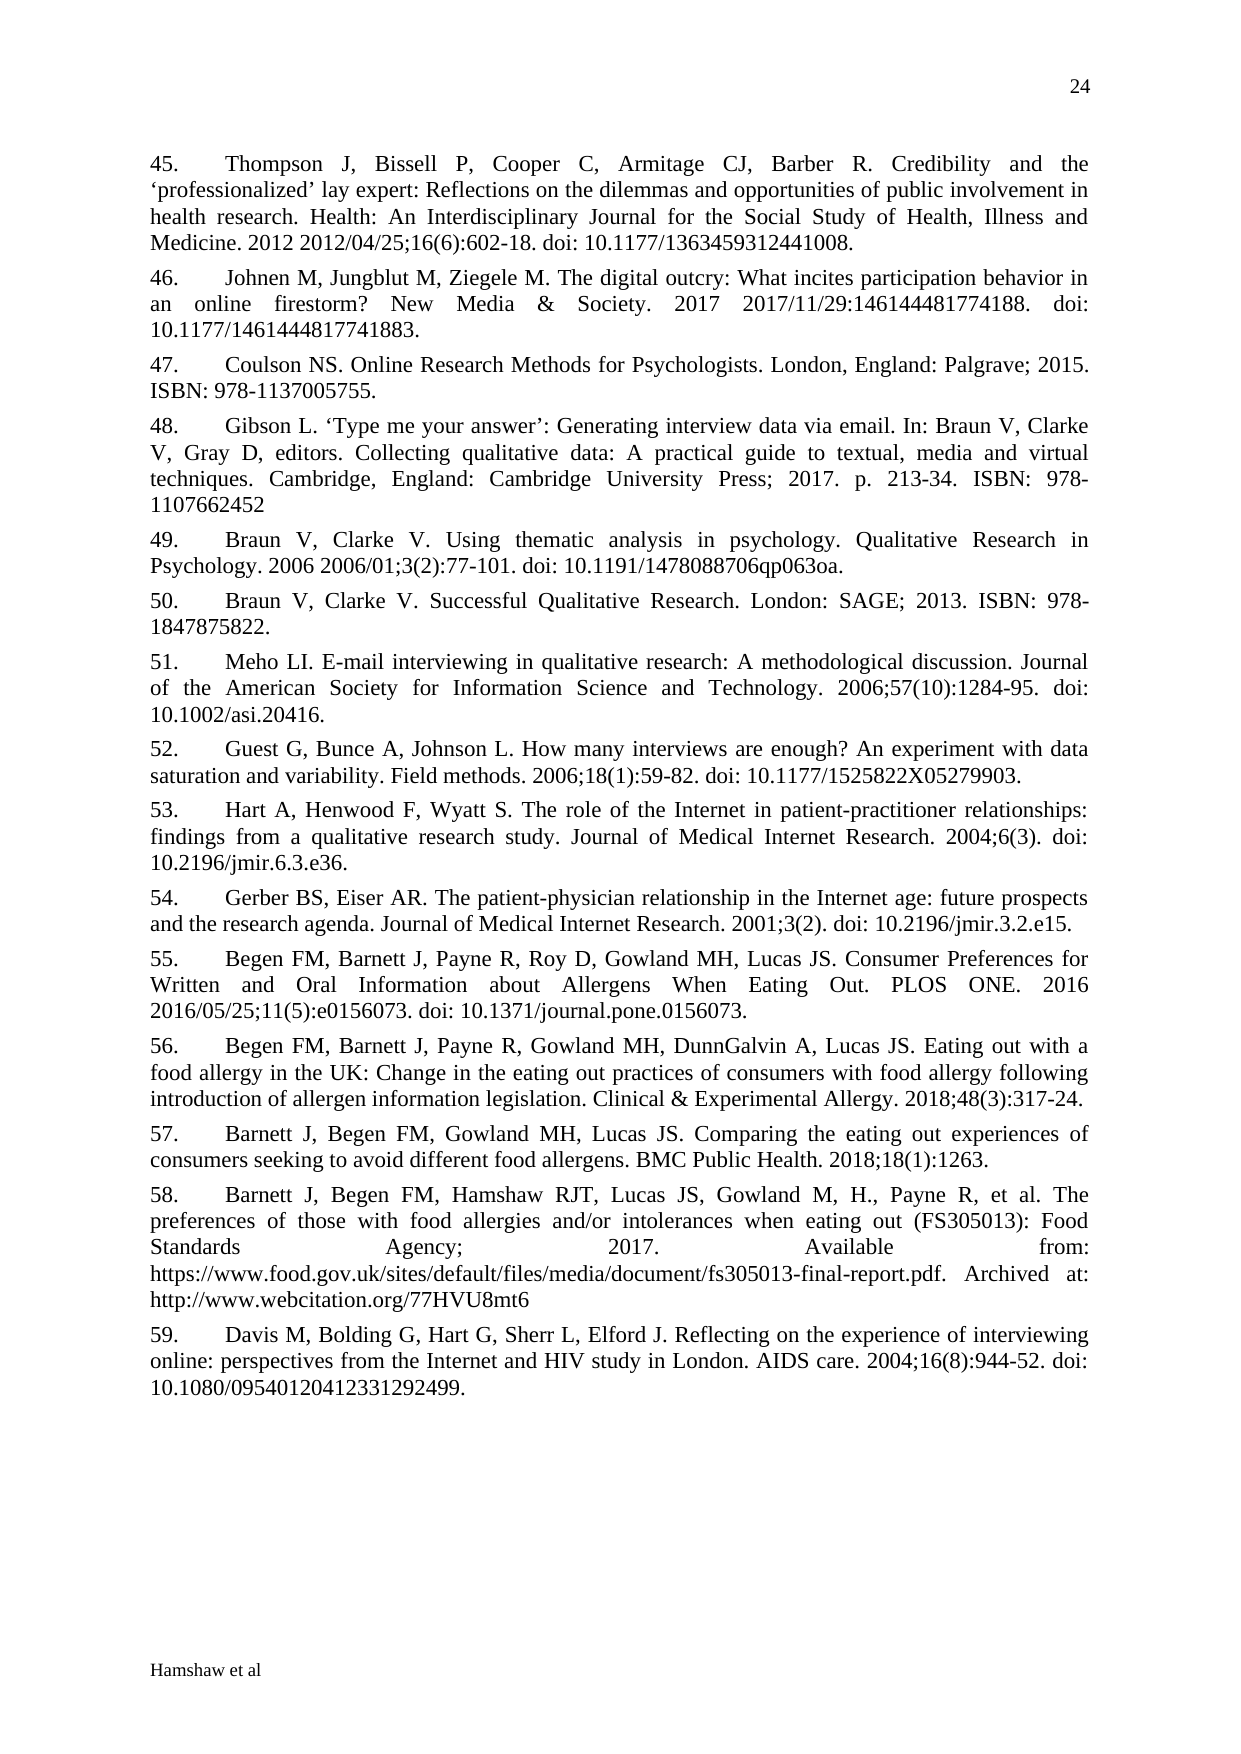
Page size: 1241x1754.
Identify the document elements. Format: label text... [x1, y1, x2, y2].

text 47. Coulson NS. Online Research Methods for Psychologists. London, England: Palgrave; 2015. ISBN: 978-1137005755. [150, 351, 1090, 404]
text 57. Barnett J, Begen FM, Gowland MH, Lucas JS. Comparing the eating out experiences of consumers seeking to avoid different food allergens. BMC Public Health. 2018;18(1):1263. [150, 1120, 1090, 1172]
text 54. Gerber BS, Eiser AR. The patient-physician relationship in the Internet age: future prospects and the research agenda. Journal of Medical Internet Research. 2001;3(2). doi: 10.2196/jmir.3.2.e15. [150, 884, 1090, 937]
text 56. Begen FM, Barnett J, Payne R, Gowland MH, DunnGalvin A, Lucas JS. Eating out with a food allergy in the UK: Change in the eating out practices of consumers with food allergy following introduction of allergen information legislation. Clinical & Experimental Allergy. 2018;48(3):317-24. [150, 1032, 1090, 1111]
text 59. Davis M, Bolding G, Hart G, Sherr L, Elford J. Reflecting on the experience of interviewing online: perspectives from the Internet and HIV study in London. AIDS care. 2004;16(8):944-52. doi: 10.1080/09540120412331292499. [150, 1321, 1090, 1400]
text 48. Gibson L. ‘Type me your answer’: Generating interview data via email. In: Braun V, Clarke V, Gray D, editors. Collecting qualitative data: A practical guide to textual, media and virtual techniques. Cambridge, England: Cambridge University Press; 2017. p. 213-34. ISBN: 978-1107662452 [150, 412, 1090, 518]
text 55. Begen FM, Barnett J, Payne R, Roy D, Gowland MH, Lucas JS. Consumer Preferences for Written and Oral Information about Allergens When Eating Out. PLOS ONE. 2016 2016/05/25;11(5):e0156073. doi: 10.1371/journal.pone.0156073. [150, 945, 1090, 1024]
text 50. Braun V, Clarke V. Successful Qualitative Research. London: SAGE; 2013. ISBN: 978-1847875822. [150, 587, 1090, 640]
text 53. Hart A, Henwood F, Wyatt S. The role of the Internet in patient-practitioner relationships: findings from a qualitative research study. Journal of Medical Internet Research. 2004;6(3). doi: 10.2196/jmir.6.3.e36. [150, 796, 1090, 876]
text 58. Barnett J, Begen FM, Hamshaw RJT, Lucas JS, Gowland M, H., Payne R, et al. The preferences of those with food allergies and/or intolerances when eating out (FS305013): Food Standards Agency; 2017. Available from: https://www.food.gov.uk/sites/default/files/media/document/fs305013-final-report.pdf. Archived at: http://www.webcitation.org/77HVU8mt6 [150, 1181, 1090, 1312]
text 51. Meho LI. E-mail interviewing in qualitative research: A methodological discussion. Journal of the American Society for Information Science and Technology. 2006;57(10):1284-95. doi: 10.1002/asi.20416. [150, 648, 1090, 727]
text 46. Johnen M, Jungblut M, Ziegele M. The digital outcry: What incites participation behavior in an online firestorm? New Media & Society. 2017 2017/11/29:146144481774188. doi: 10.1177/1461444817741883. [150, 264, 1090, 343]
text 52. Guest G, Bunce A, Johnson L. How many interviews are enough? An experiment with data saturation and variability. Field methods. 2006;18(1):59-82. doi: 10.1177/1525822X05279903. [150, 735, 1090, 788]
text 49. Braun V, Clarke V. Using thematic analysis in psychology. Qualitative Research in Psychology. 2006 2006/01;3(2):77-101. doi: 10.1191/1478088706qp063oa. [150, 526, 1090, 579]
text 45. Thompson J, Bissell P, Cooper C, Armitage CJ, Barber R. Credibility and the ‘professionalized’ lay expert: Reflections on the dilemmas and opportunities of public involvement in health research. Health: An Interdisciplinary Journal for the Social Study of Health, Illness and Medicine. 2012 2012/04/25;16(6):602-18. doi: 10.1177/1363459312441008. [150, 150, 1090, 255]
